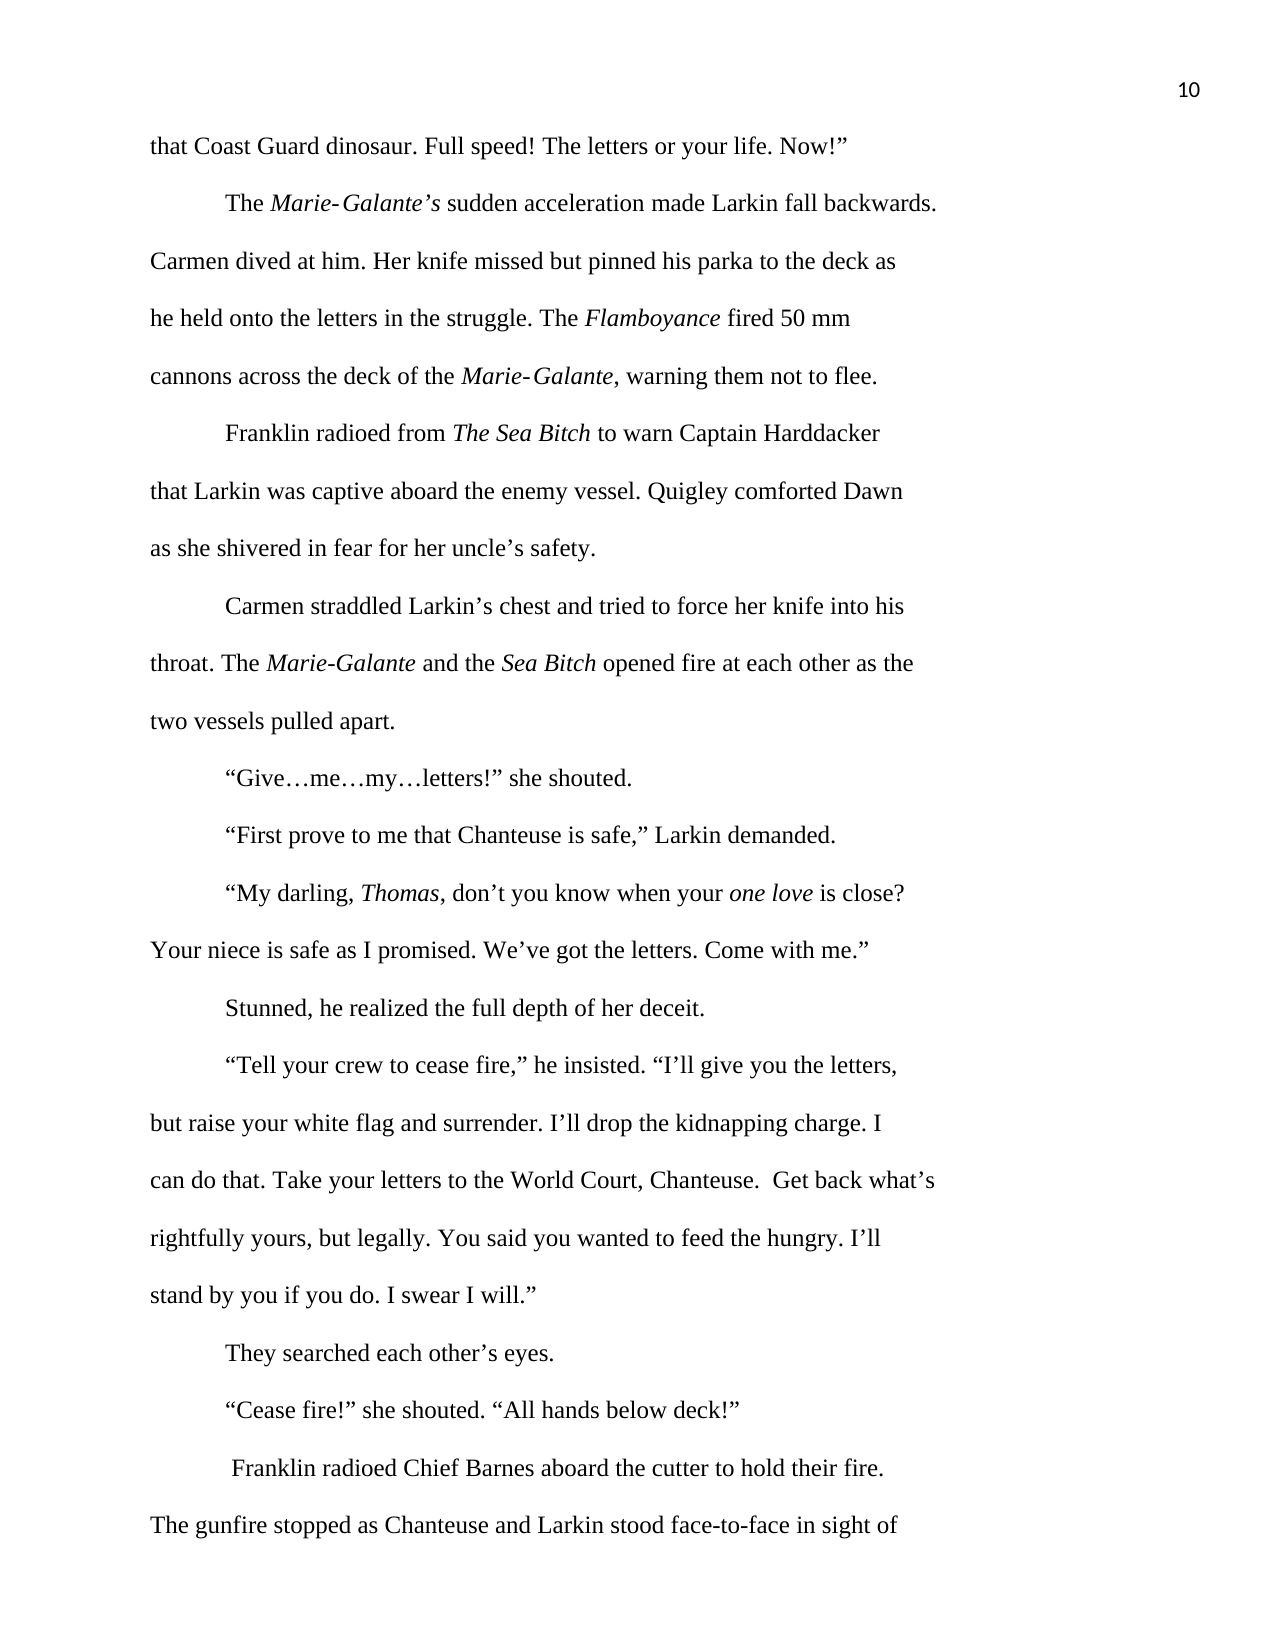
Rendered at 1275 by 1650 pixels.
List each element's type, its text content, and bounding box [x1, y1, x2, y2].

text that Larkin was captive aboard the enemy vessel. Quigley comforted Dawn [75, 476, 1200, 505]
text Your niece is safe as I promised. We’ve got the letters. Come with me.” [75, 935, 1200, 964]
text cannons across the deck of the Marie-Galante, warning them not to flee. [75, 361, 1200, 390]
text stand by you if you do. I swear I will.” [75, 1280, 1200, 1309]
text Franklin radioed from The Sea Bitch to warn Captain Harddacker [75, 418, 1200, 447]
text “Give…me…my…letters!” she shouted. [75, 763, 1200, 792]
text “Cease fire!” she shouted. “All hands below deck!” [75, 1395, 1200, 1424]
text but raise your white flag and surrender. I’ll drop the kidnapping charge. I [75, 1108, 1200, 1137]
text The Marie-Galante’s sudden acceleration made Larkin fall backwards. [75, 188, 1200, 217]
text The gunfire stopped as Chanteuse and Larkin stood face-to-face in sight of [75, 1510, 1200, 1539]
text Carmen straddled Larkin’s chest and tried to force her knife into his [75, 591, 1200, 620]
text two vessels pulled apart. [75, 706, 1200, 735]
text can do that. Take your letters to the World Court, Chanteuse. Get back what’s [75, 1165, 1200, 1194]
text “My darling, Thomas, don’t you know when your one love is close? [75, 878, 1200, 907]
text Franklin radioed Chief Barnes aboard the cutter to hold their fire. [75, 1453, 1200, 1482]
text “Tell your crew to cease fire,” he insisted. “I’ll give you the letters, [75, 1050, 1200, 1079]
text as she shivered in fear for her uncle’s safety. [75, 533, 1200, 562]
text rightfully yours, but legally. You said you wanted to feed the hungry. I’ll [75, 1223, 1200, 1252]
text “First prove to me that Chanteuse is safe,” Larkin demanded. [75, 820, 1200, 849]
text They searched each other’s eyes. [75, 1338, 1200, 1367]
text Carmen dived at him. Her knife missed but pinned his parka to the deck as [75, 246, 1200, 275]
text he held onto the letters in the struggle. The Flamboyance fired 50 mm [75, 303, 1200, 332]
text that Coast Guard dinosaur. Full speed! The letters or your life. Now!” [75, 131, 1200, 160]
text Stunned, he realized the full depth of her deceit. [75, 993, 1200, 1022]
text throat. The Marie-Galante and the Sea Bitch opened fire at each other as the [75, 648, 1200, 677]
